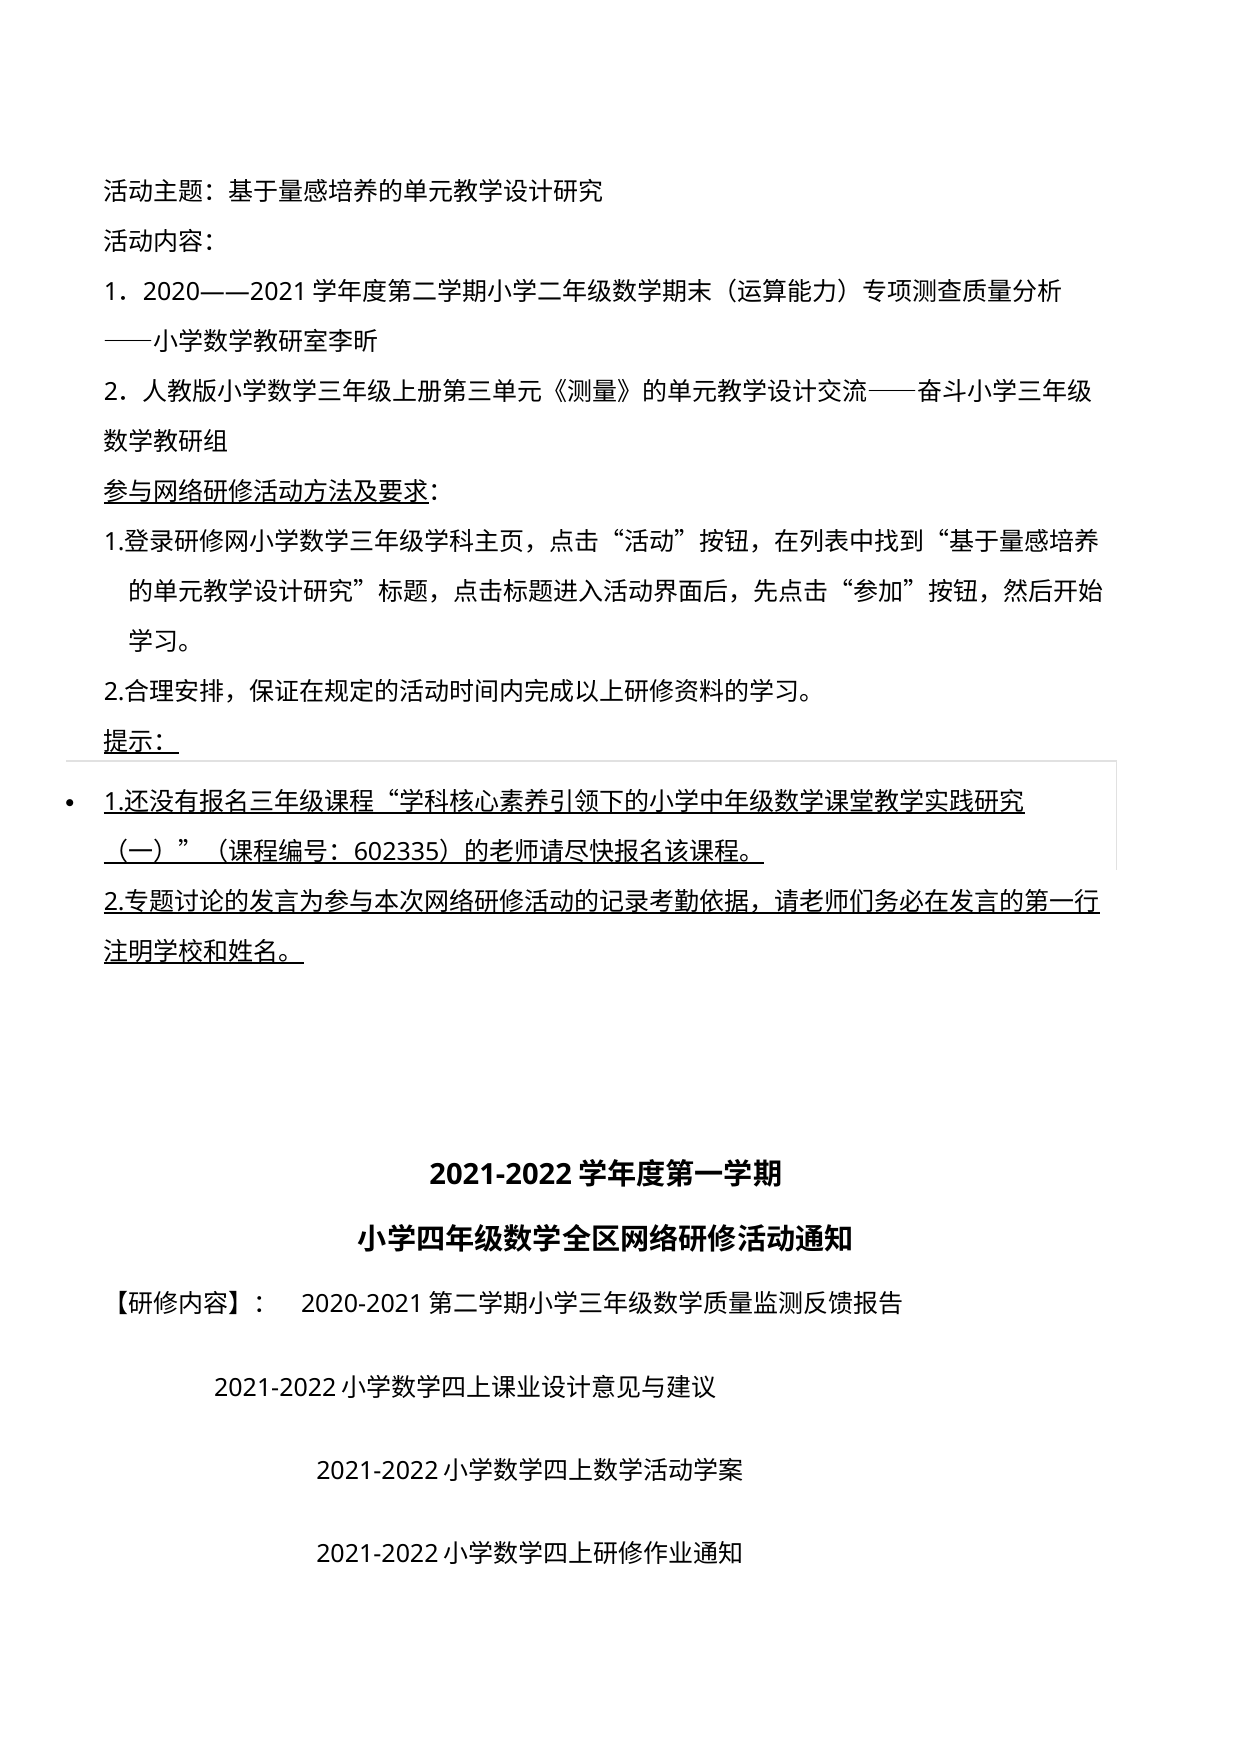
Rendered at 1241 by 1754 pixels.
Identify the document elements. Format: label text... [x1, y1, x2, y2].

text 2.专题讨论的发言为参与本次网络研修活动的记录考勤依据，请老师们务必在发言的第一行注明学校和姓名。 [103, 870, 1107, 970]
text 提示： [103, 710, 1107, 760]
list 1.还没有报名三年级课程“学科核心素养引领下的小学中年级数学课堂教学实践研究（一）”（课程编号：602335）的老师请尽快报名该课程。 [66, 762, 1116, 870]
text 1．2020——2021学年度第二学期小学二年级数学期末（运算能力）专项测查质量分析——小学数学教研室李昕 [103, 260, 1107, 360]
text 活动内容： [103, 210, 1107, 260]
text 2.合理安排，保证在规定的活动时间内完成以上研修资料的学习。 [103, 660, 1107, 710]
text 1.登录研修网小学数学三年级学科主页，点击“活动”按钮，在列表中找到“基于量感培养的单元教学设计研究”标题，点击标题进入活动界面后，先点击“参加”按钮，然后开始学习。 [103, 510, 1107, 660]
text 2021-2022小学数学四上研修作业通知 [103, 1519, 1107, 1584]
text 【研修内容】： 2020-2021第二学期小学三年级数学质量监测反馈报告 [103, 1269, 1107, 1334]
text 活动主题：基于量感培养的单元教学设计研究 [103, 160, 1107, 210]
text 参与网络研修活动方法及要求： [103, 460, 1107, 510]
text 小学四年级数学全区网络研修活动通知 [103, 1204, 1107, 1269]
text 2021-2022学年度第一学期 [103, 1139, 1107, 1204]
text 2021-2022小学数学四上数学活动学案 [103, 1436, 1107, 1501]
text 2．人教版小学数学三年级上册第三单元《测量》的单元教学设计交流——奋斗小学三年级数学教研组 [103, 360, 1107, 460]
text 2021-2022小学数学四上课业设计意见与建议 [103, 1353, 1107, 1418]
